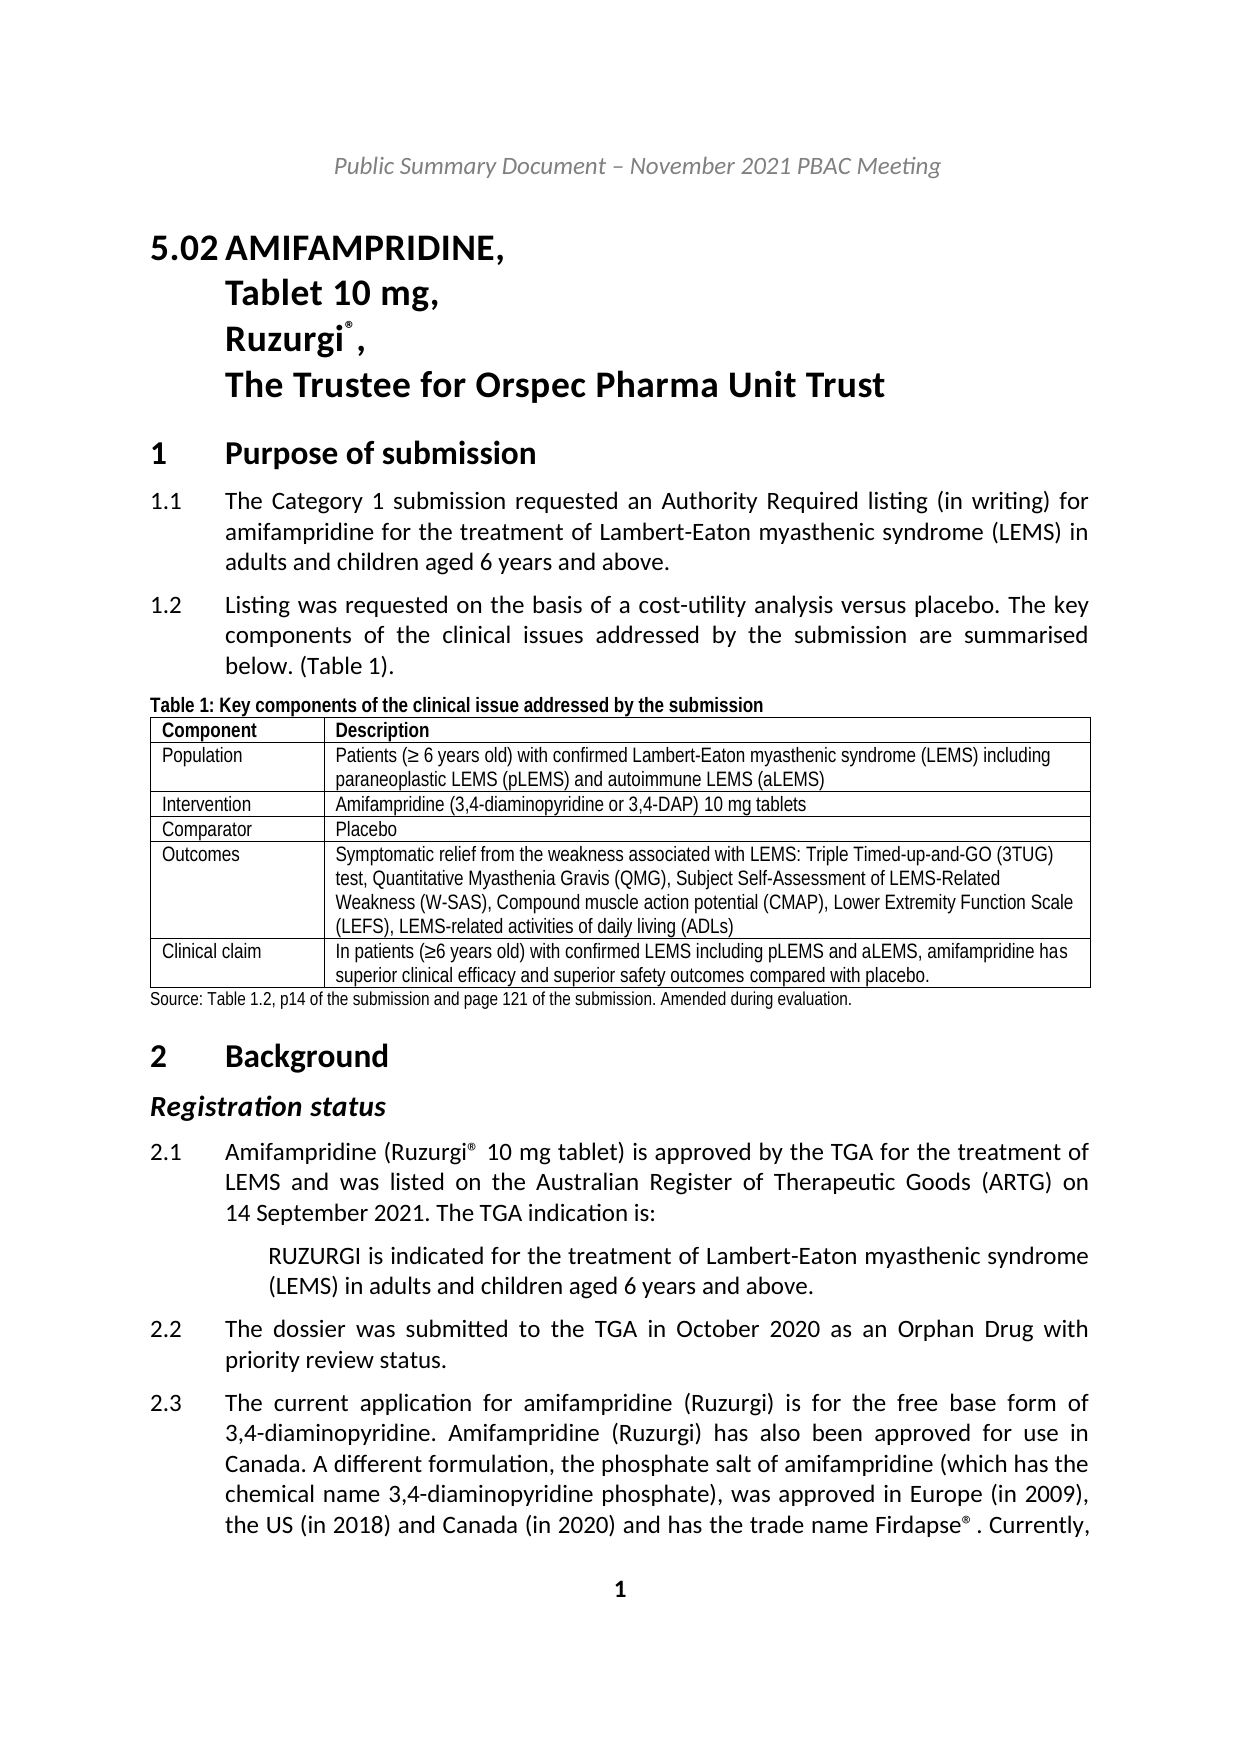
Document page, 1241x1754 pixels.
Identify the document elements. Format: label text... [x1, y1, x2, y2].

list Listing was requested on the basis of a cost-utility analysis versus placebo. The key components of the clinical issues addressed by the submission are summarised below. (Table 1). [150, 589, 1090, 681]
list The dossier was submitted to the TGA in October 2020 as an Orphan Drug with priority review status. [150, 1313, 1090, 1374]
table_cell Patients (≥ 6 years old) with confirmed Lambert-Eaton myasthenic syndrome (LEMS) including paraneoplastic LEMS (pLEMS) and autoimmune LEMS (aLEMS) [325, 743, 1090, 791]
table_cell Outcomes [151, 842, 324, 938]
text Source: Table 1.2, p14 of the submission and page 121 of the submission. Amended during evaluation. [150, 988, 1090, 1009]
table_cell Symptomatic relief from the weakness associated with LEMS: Triple Timed-up-and-GO (3TUG) test, Quantitative Myasthenia Gravis (QMG), Subject Self-Assessment of LEMS-Related Weakness (W-SAS), Compound muscle action potential (CMAP), Lower Extremity Function Scale (LEFS), LEMS-related activities of daily living (ADLs) [325, 842, 1090, 938]
subtitle 5.02 AMIFAMPRIDINE, Tablet 10 mg, Ruzurgi®, The Trustee for Orspec Pharma Unit Trust [150, 223, 1090, 407]
table_cell Placebo [325, 817, 1090, 841]
table_header Description [325, 718, 1090, 742]
subtitle Purpose of submission [150, 432, 1090, 473]
table_cell Comparator [151, 817, 324, 841]
list Amifampridine (Ruzurgi® 10 mg tablet) is approved by the TGA for the treatment of LEMS and was listed on the Australian Register of Therapeutic Goods (ARTG) on 14 September 2021. The TGA indication is: [150, 1136, 1090, 1227]
list The Category 1 submission requested an Authority Required listing (in writing) for amifampridine for the treatment of Lambert-Eaton myasthenic syndrome (LEMS) in adults and children aged 6 years and above. [150, 485, 1090, 577]
list RUZURGI is indicated for the treatment of Lambert-Eaton myasthenic syndrome (LEMS) in adults and children aged 6 years and above. [268, 1240, 1090, 1301]
table_cell Clinical claim [151, 939, 324, 987]
table_header Component [151, 718, 324, 742]
table_cell Population [151, 743, 324, 791]
list Table 1: Key components of the clinical issue addressed by the submission [150, 693, 1090, 717]
subtitle Registration status [150, 1088, 1090, 1123]
table_cell Intervention [151, 792, 324, 816]
table_cell In patients (≥6 years old) with confirmed LEMS including pLEMS and aLEMS, amifampridine has superior clinical efficacy and superior safety outcomes compared with placebo. [325, 939, 1090, 987]
subtitle Background [150, 1034, 1090, 1075]
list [150, 1387, 1090, 1540]
table_cell Amifampridine (3,4-diaminopyridine or 3,4-DAP) 10 mg tablets [325, 792, 1090, 816]
